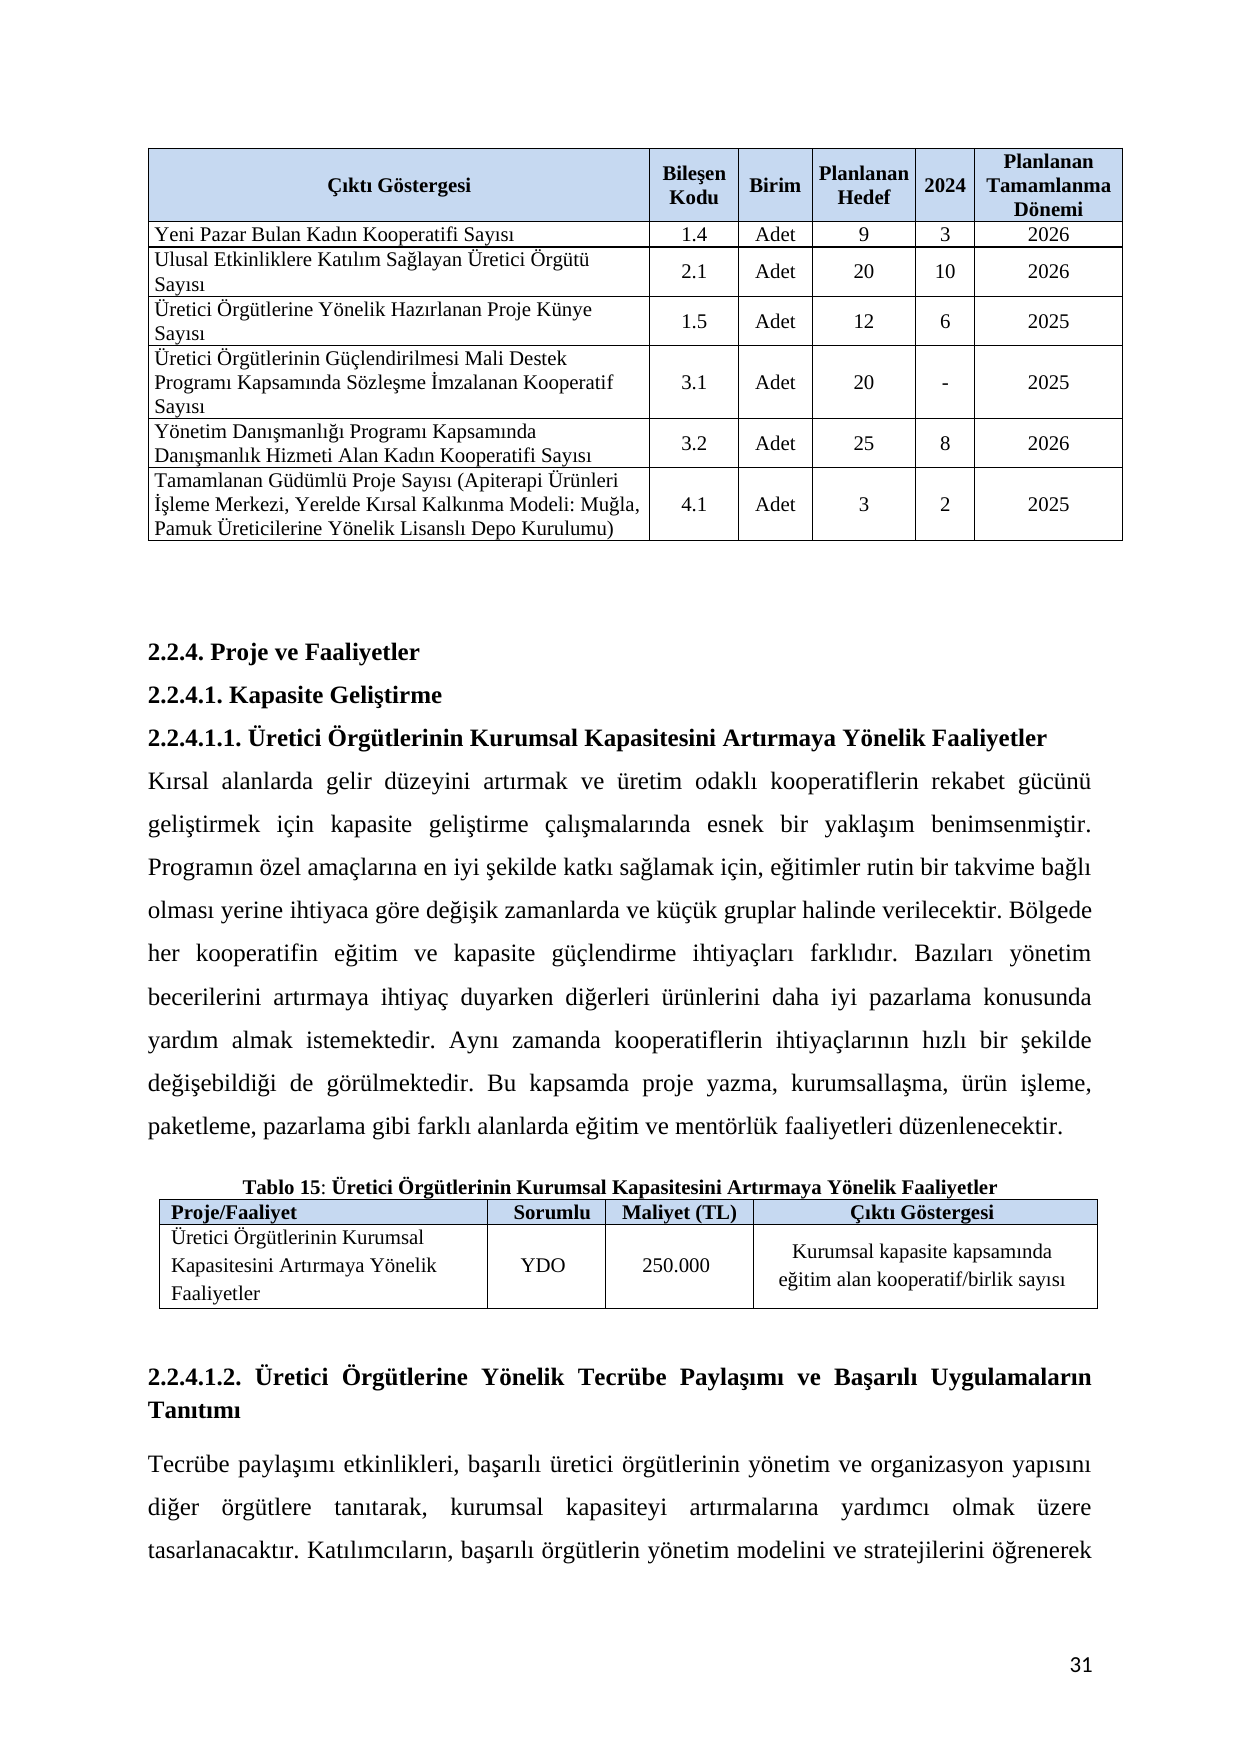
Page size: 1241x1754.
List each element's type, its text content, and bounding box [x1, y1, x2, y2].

table_header Çıktı Göstergesi [149, 149, 649, 221]
table_cell 250.000 [606, 1225, 753, 1308]
table_header Bileşen Kodu [650, 149, 738, 221]
table_cell 20 [813, 346, 915, 418]
table_cell 2026 [975, 248, 1122, 296]
table_cell 3.2 [650, 419, 738, 467]
table_cell Ulusal Etkinliklere Katılım Sağlayan Üretici Örgütü Sayısı [149, 248, 649, 296]
text Kırsal alanlarda gelir düzeyini artırmak ve üretim odaklı kooperatiflerin rekabet gücünü geliştirmek için kapasite geliştirme çalışmalarında esnek bir yaklaşım benimsenmiştir. Programın özel amaçlarına en iyi şekilde katkı sağlamak için, eğitimler rutin bir takvime bağlı olması yerine ihtiyaca göre değişik zamanlarda ve küçük gruplar halinde verilecektir. Bölgede her kooperatifin eğitim ve kapasite güçlendirme ihtiyaçları farklıdır. Bazıları yönetim becerilerini artırmaya ihtiyaç duyarken diğerleri ürünlerini daha iyi pazarlama konusunda yardım almak istemektedir. Aynı zamanda kooperatiflerin ihtiyaçlarının hızlı bir şekilde değişebildiği de görülmektedir. Bu kapsamda proje yazma, kurumsallaşma, ürün işleme, paketleme, pazarlama gibi farklı alanlarda eğitim ve mentörlük faaliyetleri düzenlenecektir. [148, 766, 1092, 1140]
table_cell 2.1 [650, 248, 738, 296]
table_cell 4.1 [650, 468, 738, 540]
table_header Maliyet (TL) [606, 1200, 753, 1224]
table_cell Adet [739, 222, 812, 246]
table_cell 3 [813, 468, 915, 540]
table_cell 3.1 [650, 346, 738, 418]
table_header Planlanan Tamamlanma Dönemi [975, 149, 1122, 221]
table_cell Adet [739, 248, 812, 296]
table_cell 10 [916, 248, 974, 296]
table_header Çıktı Göstergesi [754, 1200, 1097, 1224]
table_cell 12 [813, 297, 915, 345]
table_cell Adet [739, 419, 812, 467]
table_header Proje/Faaliyet [160, 1200, 487, 1224]
table_cell Üretici Örgütlerinin Kurumsal Kapasitesini Artırmaya Yönelik Faaliyetler [160, 1225, 487, 1308]
table_cell 6 [916, 297, 974, 345]
table_cell Üretici Örgütlerine Yönelik Hazırlanan Proje Künye Sayısı [149, 297, 649, 345]
table_header Planlanan Hedef [813, 149, 915, 221]
table_cell 3 [916, 222, 974, 246]
table_header Birim [739, 149, 812, 221]
text 2.2.4.1.2. Üretici Örgütlerine Yönelik Tecrübe Paylaşımı ve Başarılı Uygulamaların Tanıtımı [148, 1362, 1092, 1424]
table_cell 2025 [975, 346, 1122, 418]
table_cell Yeni Pazar Bulan Kadın Kooperatifi Sayısı [149, 222, 649, 246]
table_cell Kurumsal kapasite kapsamında eğitim alan kooperatif/birlik sayısı [754, 1225, 1097, 1308]
text 2.2.4.1. Kapasite Geliştirme [148, 680, 1092, 708]
table_cell Yönetim Danışmanlığı Programı Kapsamında Danışmanlık Hizmeti Alan Kadın Kooperatifi Sayısı [149, 419, 649, 467]
table_cell Tamamlanan Güdümlü Proje Sayısı (Apiterapi Ürünleri İşleme Merkezi, Yerelde Kırsal Kalkınma Modeli: Muğla, Pamuk Üreticilerine Yönelik Lisanslı Depo Kurulumu) [149, 468, 649, 540]
table_cell 8 [916, 419, 974, 467]
text 2.2.4. Proje ve Faaliyetler [148, 637, 1092, 665]
table_cell 2 [916, 468, 974, 540]
table_cell 2026 [975, 419, 1122, 467]
table_cell 1.4 [650, 222, 738, 246]
table_cell Adet [739, 346, 812, 418]
table_cell 25 [813, 419, 915, 467]
text Tablo 15: Üretici Örgütlerinin Kurumsal Kapasitesini Artırmaya Yönelik Faaliyetler [148, 1175, 1092, 1199]
text 2.2.4.1.1. Üretici Örgütlerinin Kurumsal Kapasitesini Artırmaya Yönelik Faaliyetler [148, 723, 1092, 752]
table_header Sorumlu [488, 1200, 605, 1224]
table_cell - [916, 346, 974, 418]
table_cell 9 [813, 222, 915, 246]
table_cell YDO [488, 1225, 605, 1308]
table_cell 2025 [975, 468, 1122, 540]
table_cell 1.5 [650, 297, 738, 345]
table_cell 20 [813, 248, 915, 296]
table_header 2024 [916, 149, 974, 221]
table_cell Üretici Örgütlerinin Güçlendirilmesi Mali Destek Programı Kapsamında Sözleşme İmzalanan Kooperatif Sayısı [149, 346, 649, 418]
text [148, 1449, 1092, 1564]
table_cell Adet [739, 297, 812, 345]
table_cell Adet [739, 468, 812, 540]
table_cell 2026 [975, 222, 1122, 246]
table_cell 2025 [975, 297, 1122, 345]
